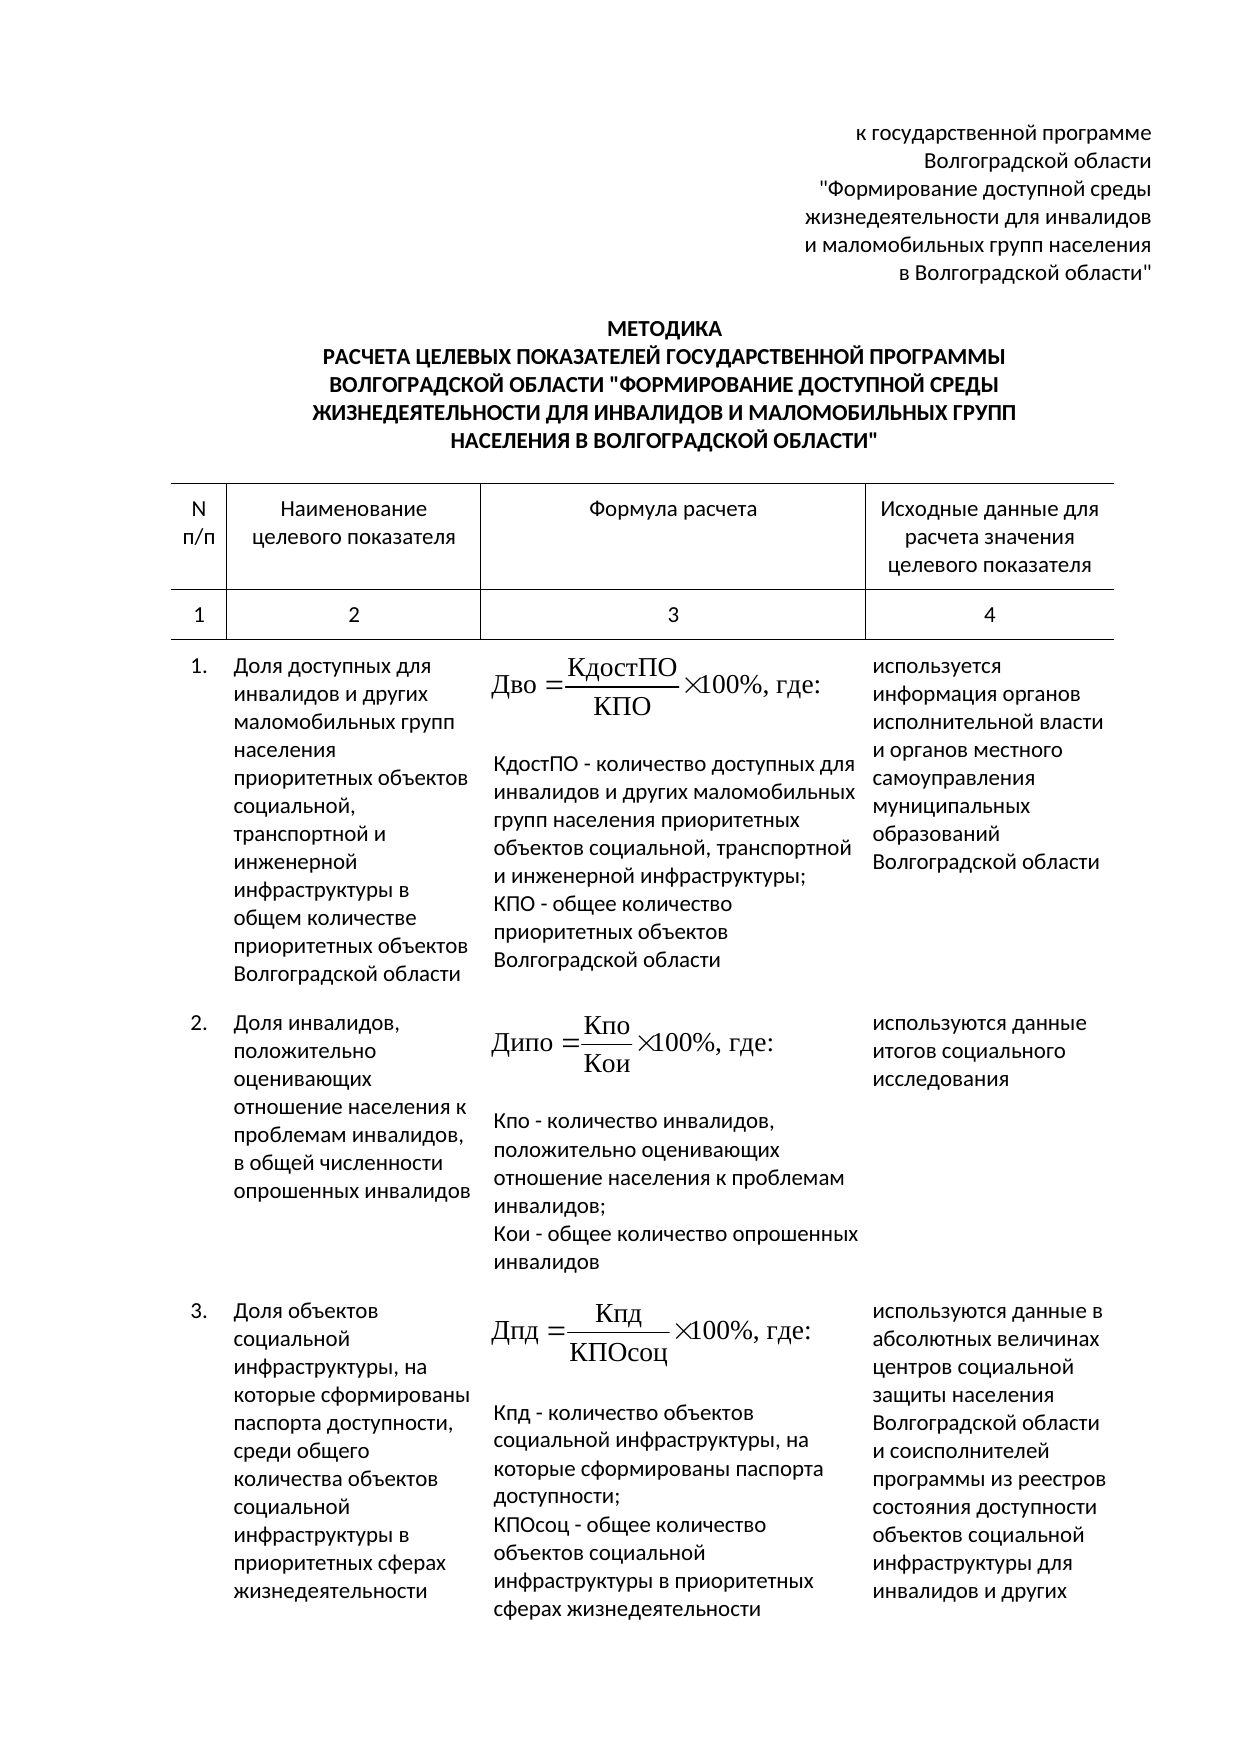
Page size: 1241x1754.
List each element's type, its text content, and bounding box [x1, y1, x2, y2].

table_cell 3 [481, 590, 865, 639]
text и маломобильных групп населения [177, 230, 1152, 258]
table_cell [866, 1285, 1114, 1632]
title ЖИЗНЕДЕЯТЕЛЬНОСТИ ДЛЯ ИНВАЛИДОВ И МАЛОМОБИЛЬНЫХ ГРУПП [177, 398, 1152, 426]
title МЕТОДИКА [177, 314, 1152, 342]
table_cell 2. [171, 998, 227, 1285]
table_cell Кпо - количество инвалидов, положительно оценивающих отношение населения к проблемам инвалидов; Кои - общее количество опрошенных инвалидов [481, 998, 866, 1285]
table_cell используется информация органов исполнительной власти и органов местного самоуправления муниципальных образований Волгоградской области [866, 640, 1114, 998]
table_cell 1 [171, 590, 226, 639]
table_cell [481, 1285, 866, 1632]
table_cell 2 [227, 590, 480, 639]
table_cell КдостПО - количество доступных для инвалидов и других маломобильных групп населения приоритетных объектов социальной, транспортной и инженерной инфраструктуры; КПО - общее количество приоритетных объектов Волгоградской области [481, 640, 866, 998]
text к государственной программе [177, 118, 1152, 146]
title РАСЧЕТА ЦЕЛЕВЫХ ПОКАЗАТЕЛЕЙ ГОСУДАРСТВЕННОЙ ПРОГРАММЫ [177, 342, 1152, 370]
title НАСЕЛЕНИЯ В ВОЛГОГРАДСКОЙ ОБЛАСТИ" [177, 426, 1152, 454]
text в Волгоградской области" [177, 258, 1152, 286]
table_cell Доля инвалидов, положительно оценивающих отношение населения к проблемам инвалидов, в общей численности опрошенных инвалидов [227, 998, 481, 1285]
table_header Формула расчета [481, 484, 865, 589]
table_cell используются данные итогов социального исследования [866, 998, 1114, 1285]
table_cell 4 [866, 590, 1114, 639]
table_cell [227, 1285, 481, 1632]
table_header Исходные данные для расчета значения целевого показателя [866, 484, 1114, 589]
text "Формирование доступной среды [177, 174, 1152, 202]
table_header N п/п [171, 484, 226, 589]
title ВОЛГОГРАДСКОЙ ОБЛАСТИ "ФОРМИРОВАНИЕ ДОСТУПНОЙ СРЕДЫ [177, 370, 1152, 398]
text Волгоградской области [177, 146, 1152, 174]
table_header Наименование целевого показателя [227, 484, 480, 589]
table_cell 3. [171, 1285, 227, 1632]
table_cell 1. [171, 640, 227, 998]
text жизнедеятельности для инвалидов [177, 202, 1152, 230]
table_cell Доля доступных для инвалидов и других маломобильных групп населения приоритетных объектов социальной, транспортной и инженерной инфраструктуры в общем количестве приоритетных объектов Волгоградской области [227, 640, 481, 998]
